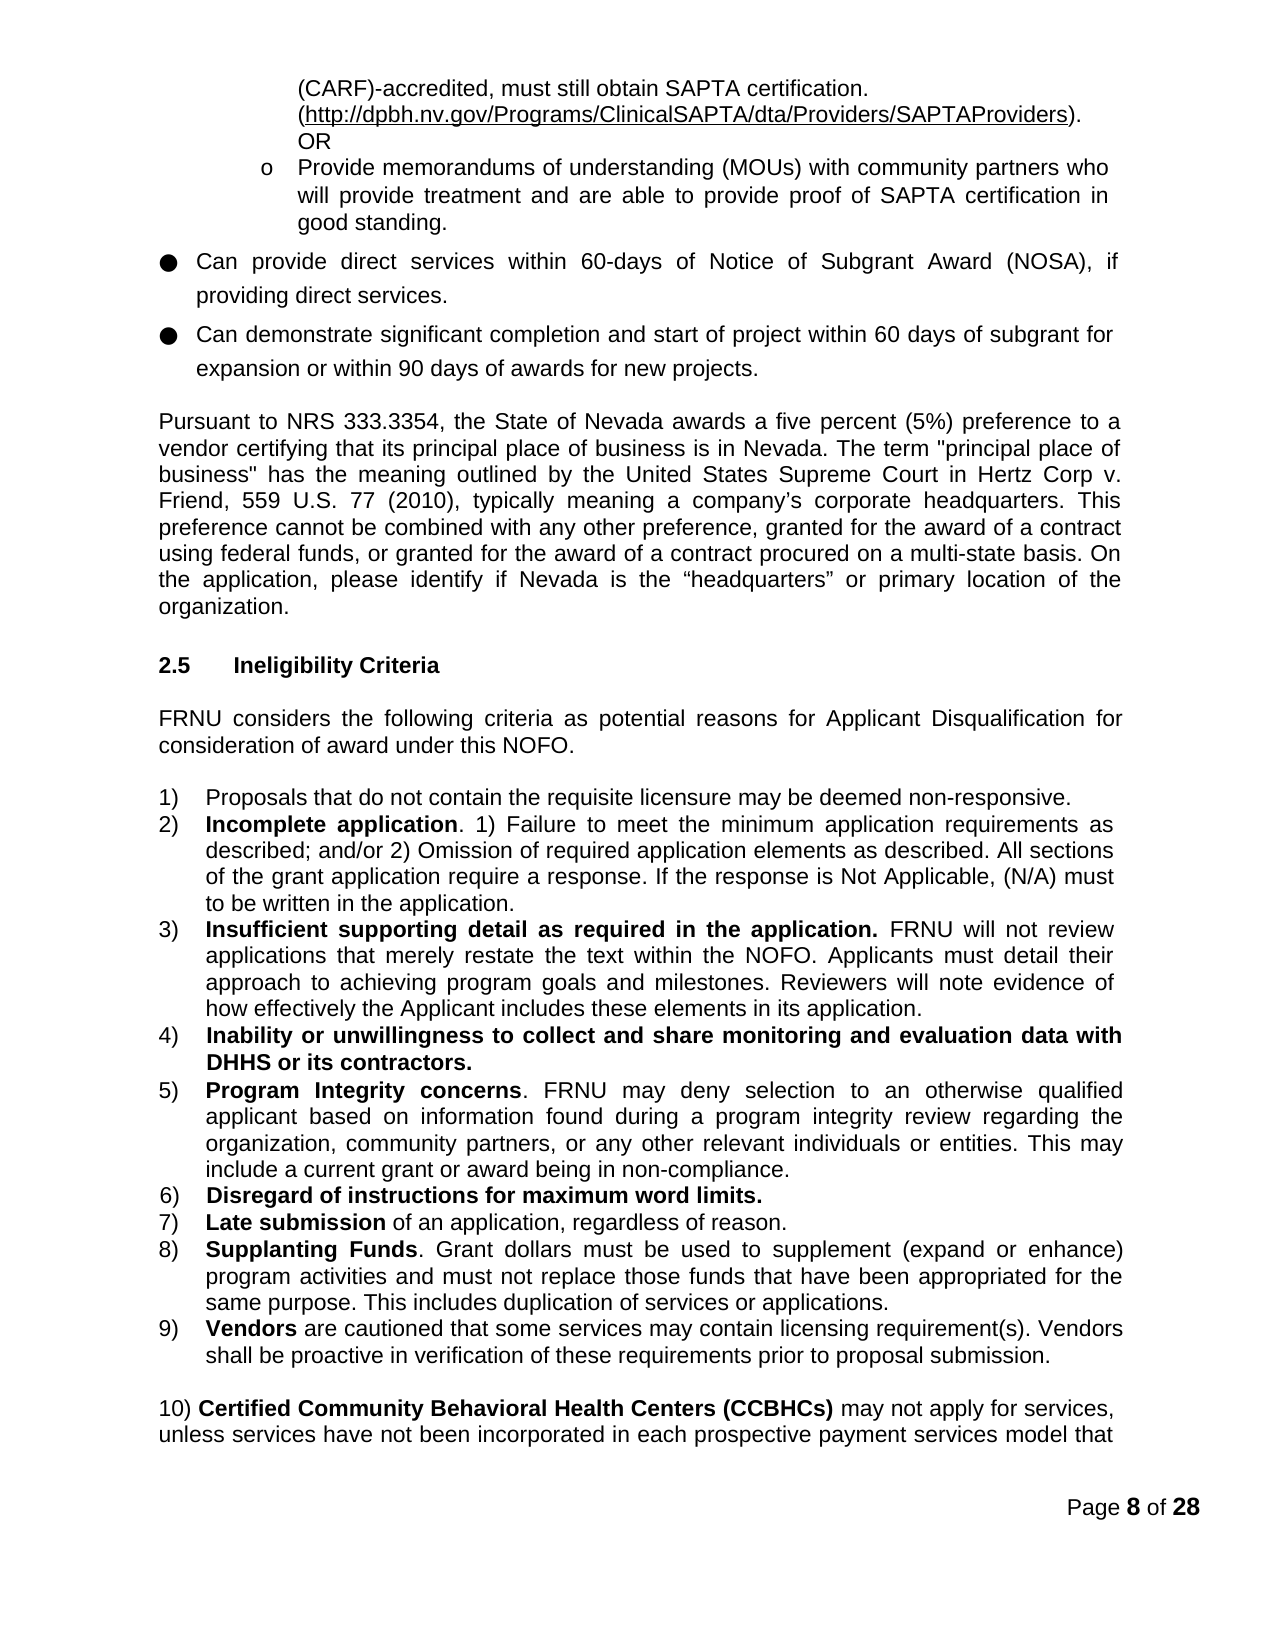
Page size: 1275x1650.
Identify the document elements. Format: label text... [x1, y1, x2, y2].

list Program Integrity concerns. FRNU may deny selection to an otherwise qualified applicant based on information found during a program integrity review regarding the organization, community partners, or any other relevant individuals or entities. This may include a current grant or award being in non-compliance. [158, 1077, 1124, 1182]
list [260, 75, 1110, 128]
list Proposals that do not contain the requisite licensure may be deemed non-responsive. [158, 784, 1200, 811]
list Late submission of an application, regardless of reason. [158, 1209, 1200, 1235]
text OR [297, 128, 1110, 154]
text Pursuant to NRS 333.3354, the State of Nevada awards a five percent (5%) preference to a vendor certifying that its principal place of business is in Nevada. The term "principal place of business" has the meaning outlined by the United States Supreme Court in Hertz Corp v. Friend, 559 U.S. 77 (2010), typically meaning a company’s corporate headquarters. This preference cannot be combined with any other preference, granted for the award of a contract using federal funds, or granted for the award of a contract procured on a multi-state basis. On the application, please identify if Nevada is the “headquarters” or primary location of the organization. [158, 408, 1122, 619]
list Supplanting Funds. Grant dollars must be used to supplement (expand or enhance) program activities and must not replace those funds that have been appropriated for the same purpose. This includes duplication of services or applications. [158, 1236, 1124, 1315]
list Vendors are cautioned that some services may contain licensing requirement(s). Vendors shall be proactive in verification of these requirements prior to proposal submission. [158, 1315, 1124, 1368]
list Provide memorandums of understanding (MOUs) with community partners who will provide treatment and are able to provide proof of SAPTA certification in good standing. [260, 154, 1110, 235]
subtitle Ineligibility Criteria [158, 652, 1200, 679]
subtitle Disregard of instructions for maximum word limits. [159, 1182, 1200, 1209]
text FRNU considers the following criteria as potential reasons for Applicant Disqualification for consideration of award under this NOFO. [158, 705, 1124, 758]
list Can demonstrate significant completion and start of project within 60 days of subgrant for expansion or within 90 days of awards for new projects. [158, 308, 1114, 382]
subtitle Inability or unwillingness to collect and share monitoring and evaluation data with DHHS or its contractors. [158, 1022, 1124, 1076]
list Insufficient supporting detail as required in the application. FRNU will not review applications that merely restate the text within the NOFO. Applicants must detail their approach to achieving program goals and milestones. Reviewers will note evidence of how effectively the Applicant includes these elements in its application. [158, 916, 1114, 1021]
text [158, 1394, 1114, 1447]
list Incomplete application. 1) Failure to meet the minimum application requirements as described; and/or 2) Omission of required application elements as described. All sections of the grant application require a response. If the response is Not Applicable, (N/A) must to be written in the application. [158, 811, 1114, 916]
list Can provide direct services within 60-days of Notice of Subgrant Award (NOSA), if providing direct services. [158, 235, 1119, 308]
